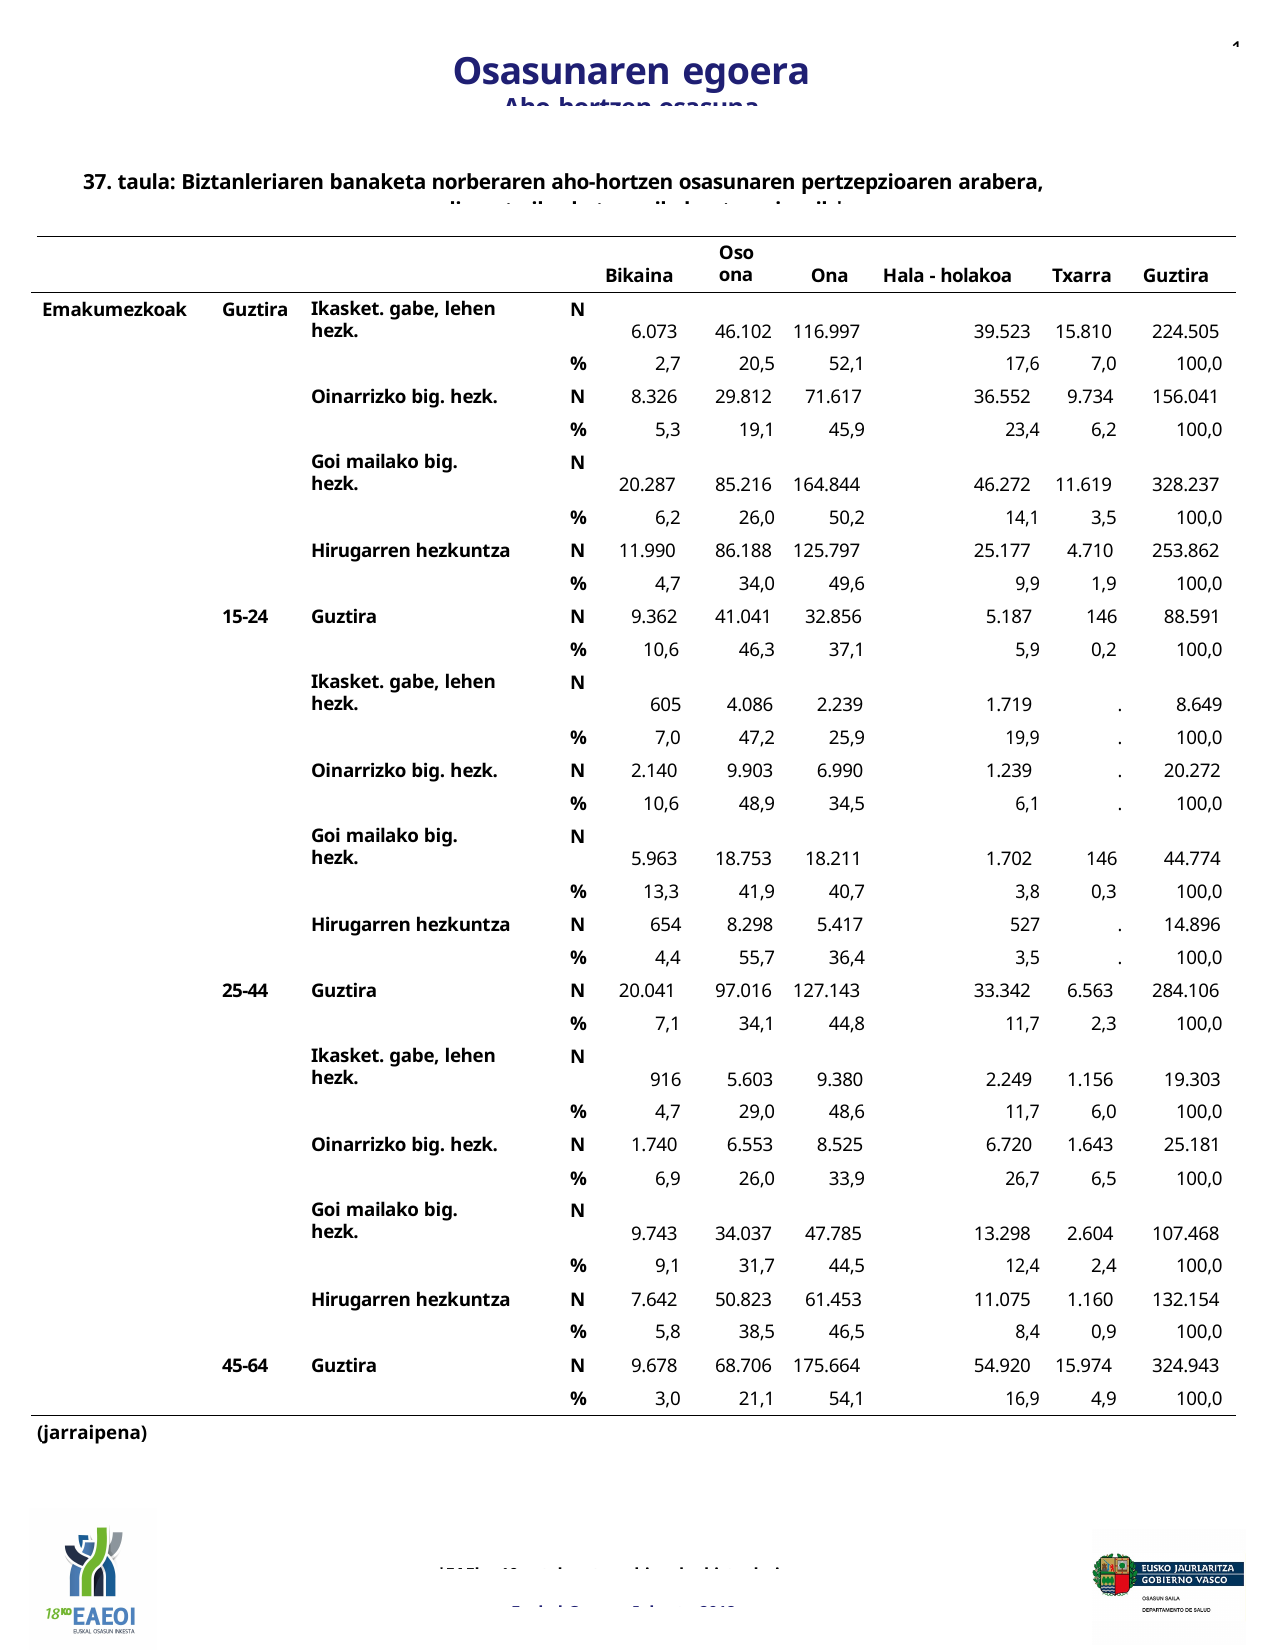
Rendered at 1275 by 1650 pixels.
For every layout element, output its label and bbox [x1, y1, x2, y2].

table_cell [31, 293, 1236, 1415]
picture [29, 1508, 157, 1650]
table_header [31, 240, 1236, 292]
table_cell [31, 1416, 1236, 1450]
picture [1092, 1529, 1246, 1645]
